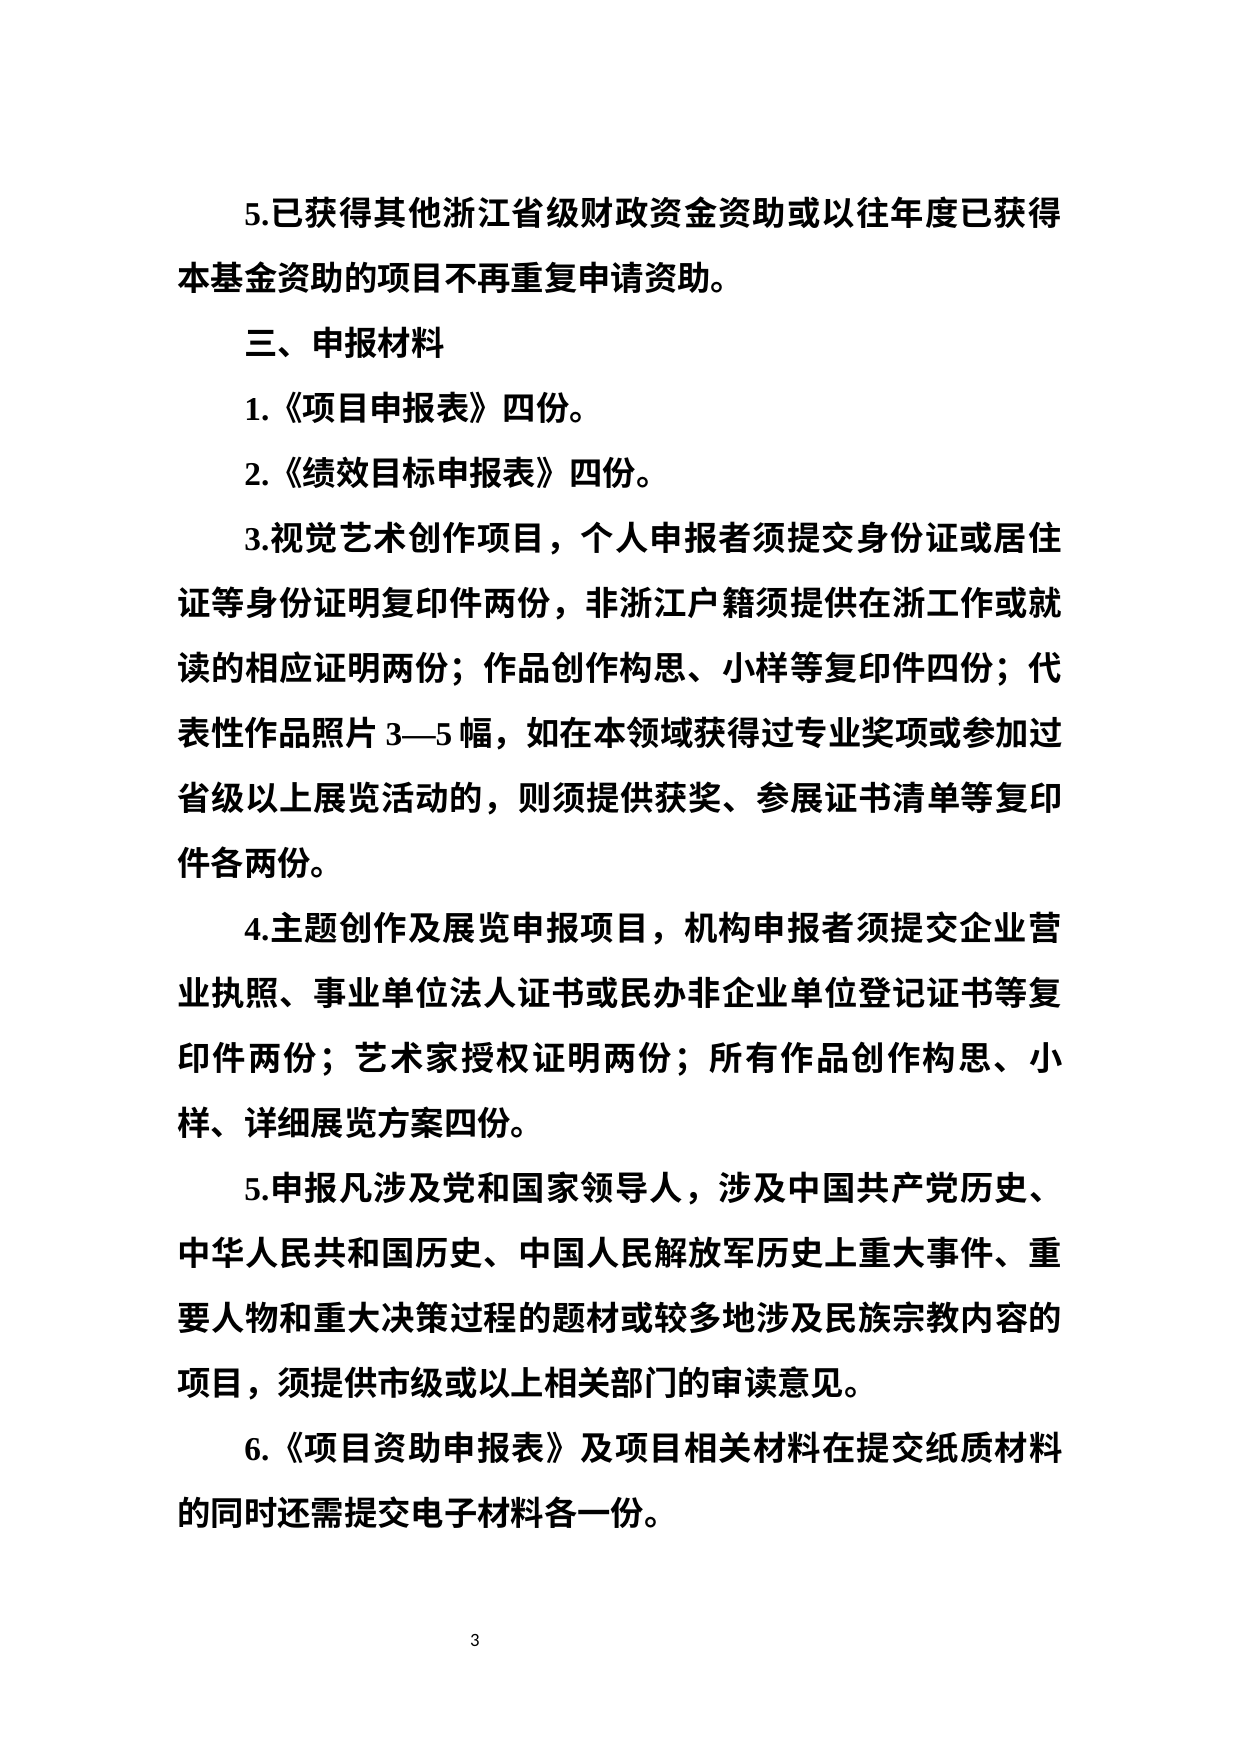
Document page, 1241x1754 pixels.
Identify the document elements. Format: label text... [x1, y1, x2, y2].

text 1.《项目申报表》四份。 [177, 373, 1063, 438]
text 2.《绩效目标申报表》四份。 [177, 438, 1063, 503]
text 三、申报材料 [177, 308, 1063, 373]
text 5.已获得其他浙江省级财政资金资助或以往年度已获得本基金资助的项目不再重复申请资助。 [177, 178, 1063, 308]
list 5.申报凡涉及党和国家领导人，涉及中国共产党历史、中华人民共和国历史、中国人民解放军历史上重大事件、重要人物和重大决策过程的题材或较多地涉及民族宗教内容的项目，须提供市级或以上相关部门的审读意见。 [177, 1153, 1063, 1413]
text 6.《项目资助申报表》及项目相关材料在提交纸质材料的同时还需提交电子材料各一份。 [177, 1413, 1063, 1543]
list 3.视觉艺术创作项目，个人申报者须提交身份证或居住证等身份证明复印件两份，非浙江户籍须提供在浙工作或就读的相应证明两份；作品创作构思、小样等复印件四份；代表性作品照片3—5幅，如在本领域获得过专业奖项或参加过省级以上展览活动的，则须提供获奖、参展证书清单等复印件各两份。 [177, 503, 1063, 893]
text 4.主题创作及展览申报项目，机构申报者须提交企业营业执照、事业单位法人证书或民办非企业单位登记证书等复印件两份；艺术家授权证明两份；所有作品创作构思、小样、详细展览方案四份。 [177, 893, 1063, 1153]
